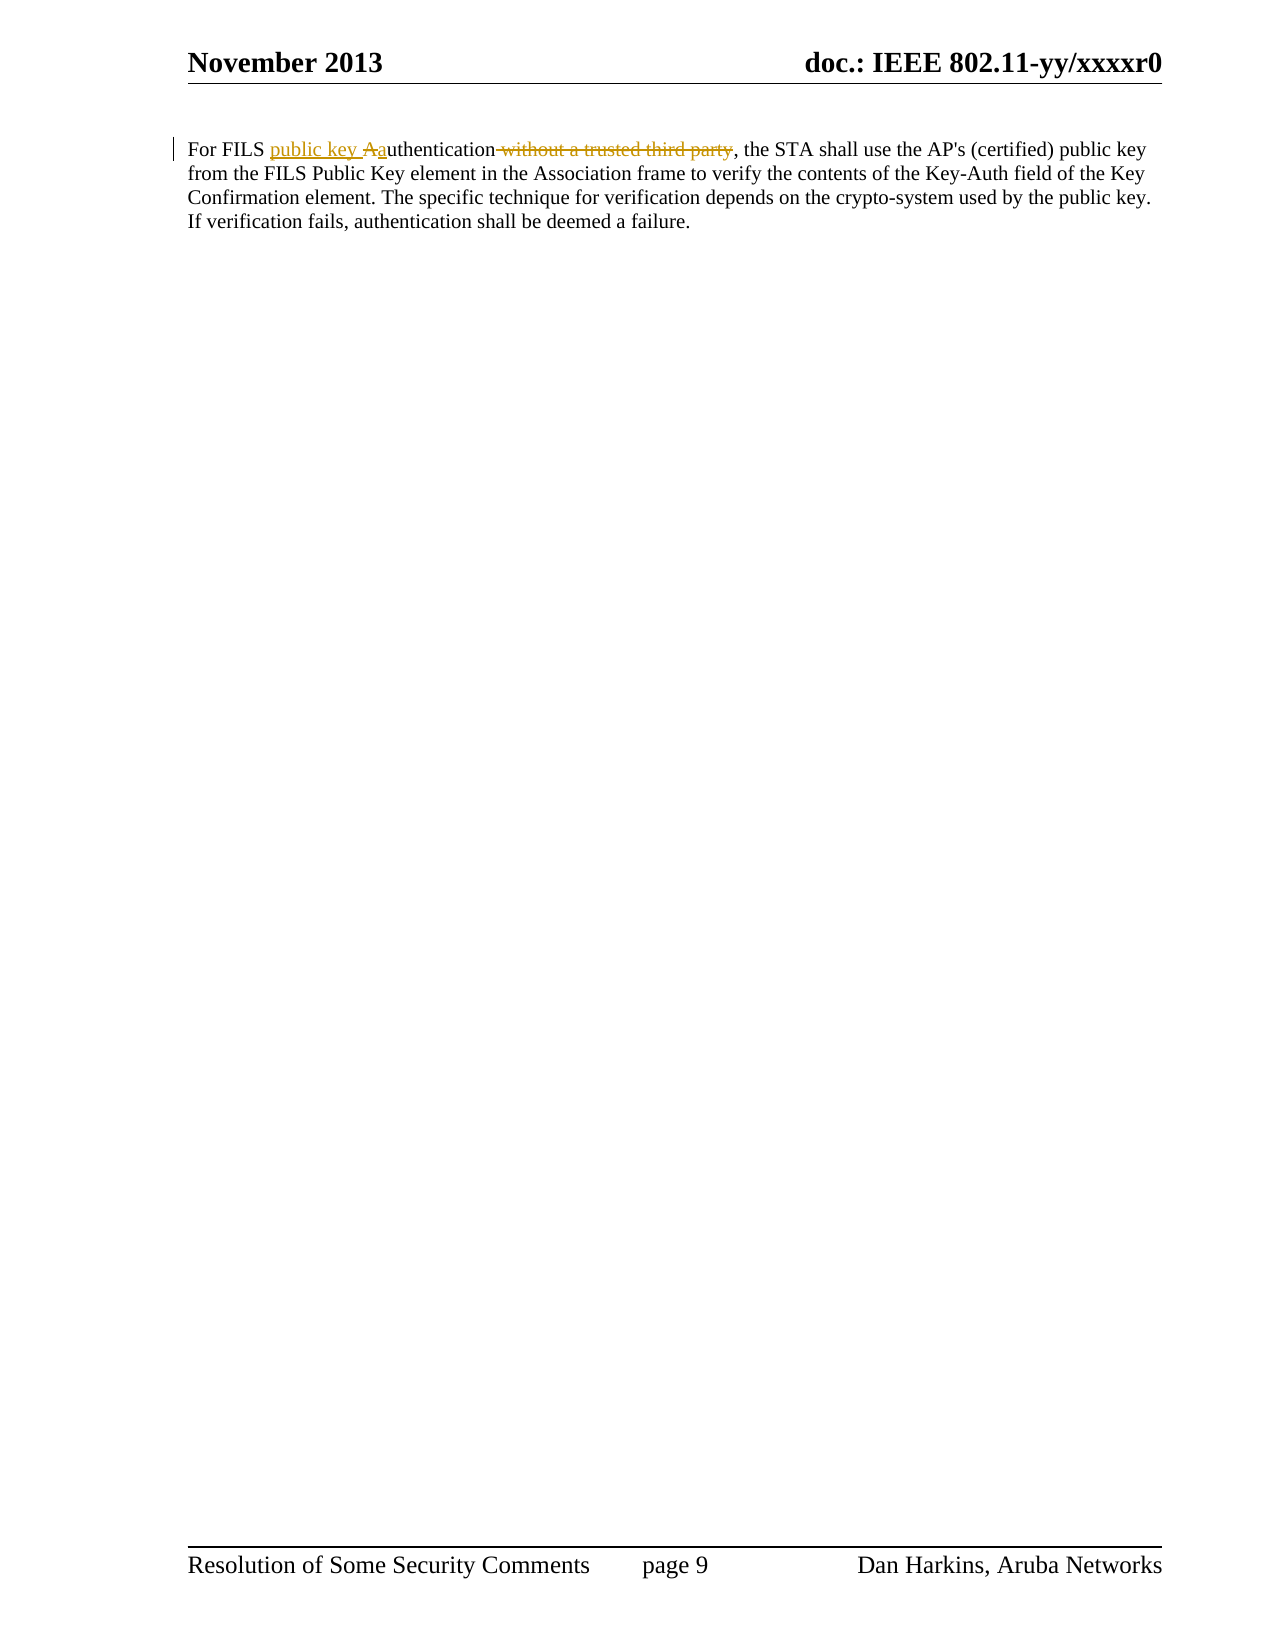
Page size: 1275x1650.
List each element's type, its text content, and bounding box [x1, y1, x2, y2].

text For FILS uthentication, the STA shall use the AP's (certified) public key from the FILS Public Key element in the Association frame to verify the contents of the Key-Auth field of the Key Confirmation element. The specific technique for verification depends on the crypto-system used by the public key. If verification fails, authentication shall be deemed a failure. [187, 137, 1162, 233]
